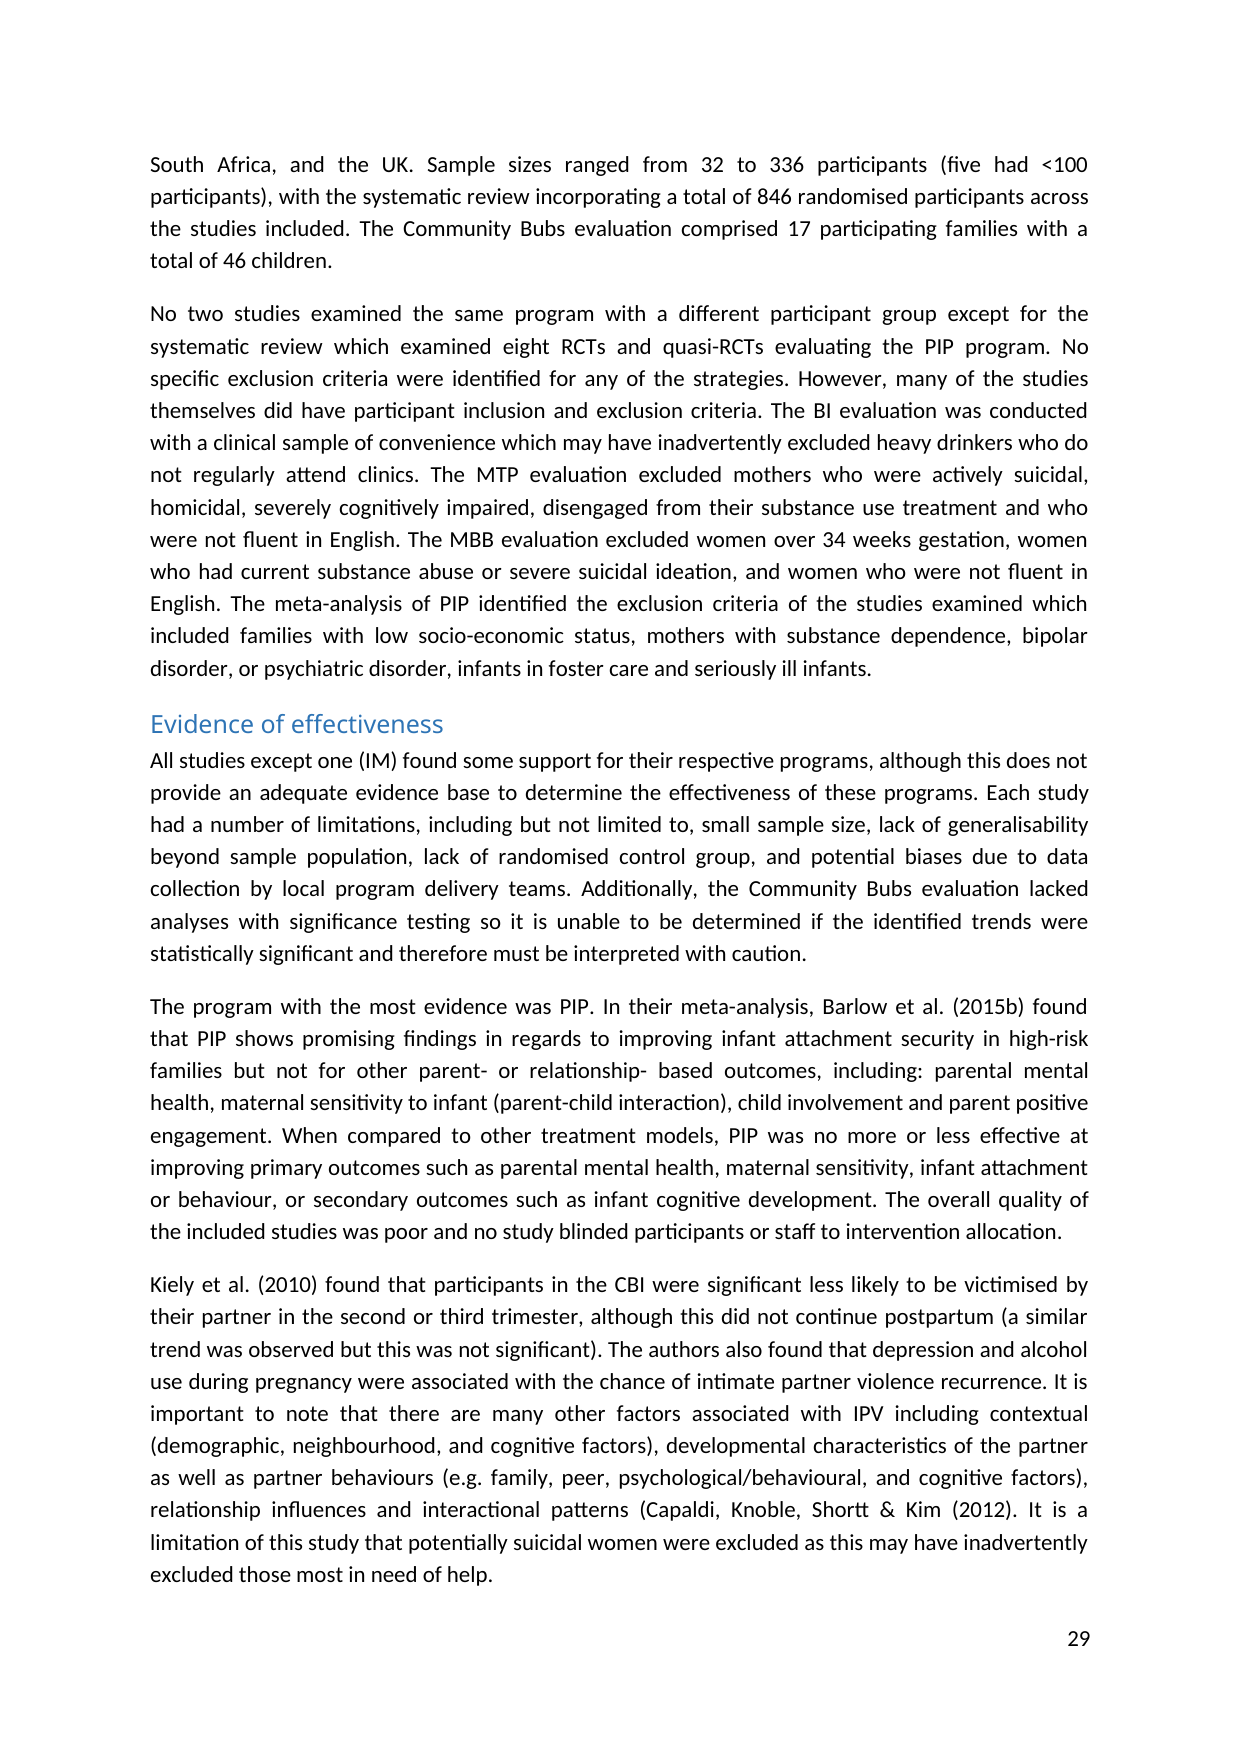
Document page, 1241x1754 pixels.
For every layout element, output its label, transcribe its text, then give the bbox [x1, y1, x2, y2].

text Kiely et al. (2010) found that participants in the CBI were significant less likely to be victimised by their partner in the second or third trimester, although this did not continue postpartum (a similar trend was observed but this was not significant). The authors also found that depression and alcohol use during pregnancy were associated with the chance of intimate partner violence recurrence. It is important to note that there are many other factors associated with IPV including contextual (demographic, neighbourhood, and cognitive factors), developmental characteristics of the partner as well as partner behaviours (e.g. family, peer, psychological/behavioural, and cognitive factors), relationship influences and interactional patterns (Capaldi, Knoble, Shortt & Kim (2012). It is a limitation of this study that potentially suicidal women were excluded as this may have inadvertently excluded those most in need of help. [150, 1270, 1090, 1588]
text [150, 150, 1090, 274]
subtitle Evidence of effectiveness [150, 707, 1090, 741]
text The program with the most evidence was PIP. In their meta-analysis, Barlow et al. (2015b) found that PIP shows promising findings in regards to improving infant attachment security in high-risk families but not for other parent- or relationship- based outcomes, including: parental mental health, maternal sensitivity to infant (parent-child interaction), child involvement and parent positive engagement. When compared to other treatment models, PIP was no more or less effective at improving primary outcomes such as parental mental health, maternal sensitivity, infant attachment or behaviour, or secondary outcomes such as infant cognitive development. The overall quality of the included studies was poor and no study blinded participants or staff to intervention allocation. [150, 992, 1090, 1245]
text No two studies examined the same program with a different participant group except for the systematic review which examined eight RCTs and quasi-RCTs evaluating the PIP program. No specific exclusion criteria were identified for any of the strategies. However, many of the studies themselves did have participant inclusion and exclusion criteria. The BI evaluation was conducted with a clinical sample of convenience which may have inadvertently excluded heavy drinkers who do not regularly attend clinics. The MTP evaluation excluded mothers who were actively suicidal, homicidal, severely cognitively impaired, disengaged from their substance use treatment and who were not fluent in English. The MBB evaluation excluded women over 34 weeks gestation, women who had current substance abuse or severe suicidal ideation, and women who were not fluent in English. The meta-analysis of PIP identified the exclusion criteria of the studies examined which included families with low socio-economic status, mothers with substance dependence, bipolar disorder, or psychiatric disorder, infants in foster care and seriously ill infants. [150, 299, 1090, 682]
text All studies except one (IM) found some support for their respective programs, although this does not provide an adequate evidence base to determine the effectiveness of these programs. Each study had a number of limitations, including but not limited to, small sample size, lack of generalisability beyond sample population, lack of randomised control group, and potential biases due to data collection by local program delivery teams. Additionally, the Community Bubs evaluation lacked analyses with significance testing so it is unable to be determined if the identified trends were statistically significant and therefore must be interpreted with caution. [150, 746, 1090, 967]
